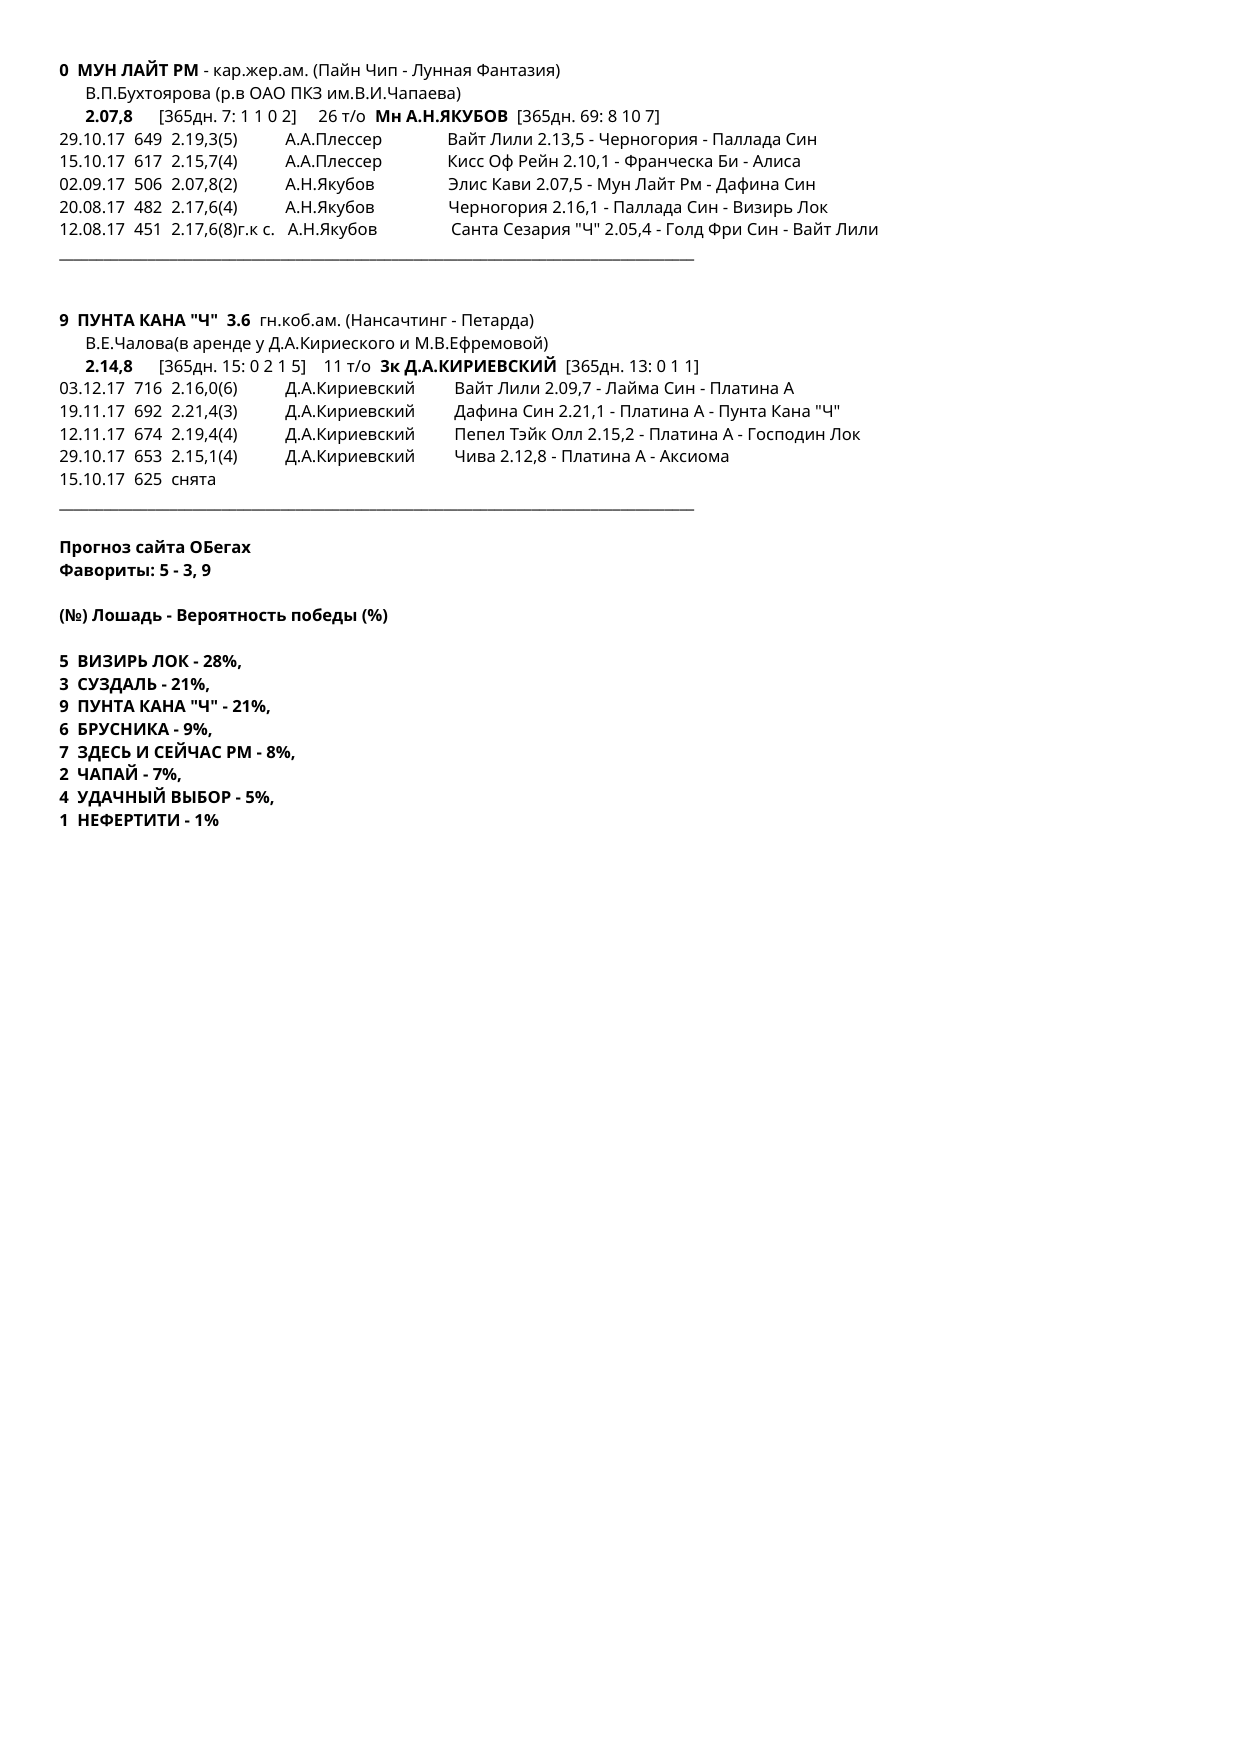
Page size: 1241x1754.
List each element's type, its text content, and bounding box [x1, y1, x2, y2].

text 15.10.17 617 2.15,7(4) А.А.Плессер Кисс Оф Рейн 2.10,1 - Франческа Би - Алиса [59, 150, 1181, 173]
text 12.08.17 451 2.17,6(8)г.к с. А.Н.Якубов Санта Сезария "Ч" 2.05,4 - Голд Фри Син - Вайт Лили [59, 218, 1181, 241]
text В.П.Бухтоярова (р.в ОАО ПКЗ им.В.И.Чапаева) [59, 82, 1181, 104]
text 29.10.17 653 2.15,1(4) Д.А.Кириевский Чива 2.12,8 - Платина А - Аксиома [59, 445, 1181, 468]
text 6 БРУСНИКА - 9%, [59, 718, 1181, 740]
text Прогноз сайта ОБегах [59, 536, 1181, 559]
text В.Е.Чалова(в аренде у Д.А.Кириеского и М.В.Ефремовой) [59, 332, 1181, 354]
text 2 ЧАПАЙ - 7%, [59, 763, 1181, 786]
text 2.07,8 [365дн. 7: 1 1 0 2] 26 т/о Мн А.Н.ЯКУБОВ [365дн. 69: 8 10 7] [59, 104, 1181, 127]
text 9 ПУНТА КАНА "Ч" - 21%, [59, 695, 1181, 718]
text 02.09.17 506 2.07,8(2) А.Н.Якубов Элис Кави 2.07,5 - Мун Лайт Рм - Дафина Син [59, 173, 1181, 195]
text 19.11.17 692 2.21,4(3) Д.А.Кириевский Дафина Син 2.21,1 - Платина А - Пунта Кана "Ч" [59, 400, 1181, 422]
text 9 ПУНТА КАНА "Ч" 3.6 гн.коб.ам. (Нансачтинг - Петарда) [59, 309, 1181, 332]
text 29.10.17 649 2.19,3(5) А.А.Плессер Вайт Лили 2.13,5 - Черногория - Паллада Син [59, 127, 1181, 150]
text 7 ЗДЕСЬ И СЕЙЧАС РМ - 8%, [59, 740, 1181, 763]
text 15.10.17 625 снята [59, 468, 1181, 491]
text ______________________________________________________________________________________ [59, 491, 1181, 513]
text 03.12.17 716 2.16,0(6) Д.А.Кириевский Вайт Лили 2.09,7 - Лайма Син - Платина А [59, 377, 1181, 400]
text 3 СУЗДАЛЬ - 21%, [59, 672, 1181, 695]
text (№) Лошадь - Вероятность победы (%) [59, 604, 1181, 627]
text 5 ВИЗИРЬ ЛОК - 28%, [59, 649, 1181, 672]
text 4 УДАЧНЫЙ ВЫБОР - 5%, [59, 786, 1181, 808]
text 0 МУН ЛАЙТ РМ - кар.жер.ам. (Пайн Чип - Лунная Фантазия) [59, 59, 1181, 82]
text ______________________________________________________________________________________ [59, 241, 1181, 263]
text 2.14,8 [365дн. 15: 0 2 1 5] 11 т/о 3к Д.А.КИРИЕВСКИЙ [365дн. 13: 0 1 1] [59, 354, 1181, 377]
text 1 НЕФЕРТИТИ - 1% [59, 808, 1181, 831]
text Фавориты: 5 - 3, 9 [59, 559, 1181, 581]
text 20.08.17 482 2.17,6(4) А.Н.Якубов Черногория 2.16,1 - Паллада Син - Визирь Лок [59, 195, 1181, 218]
text 12.11.17 674 2.19,4(4) Д.А.Кириевский Пепел Тэйк Олл 2.15,2 - Платина А - Господин Лок [59, 422, 1181, 445]
